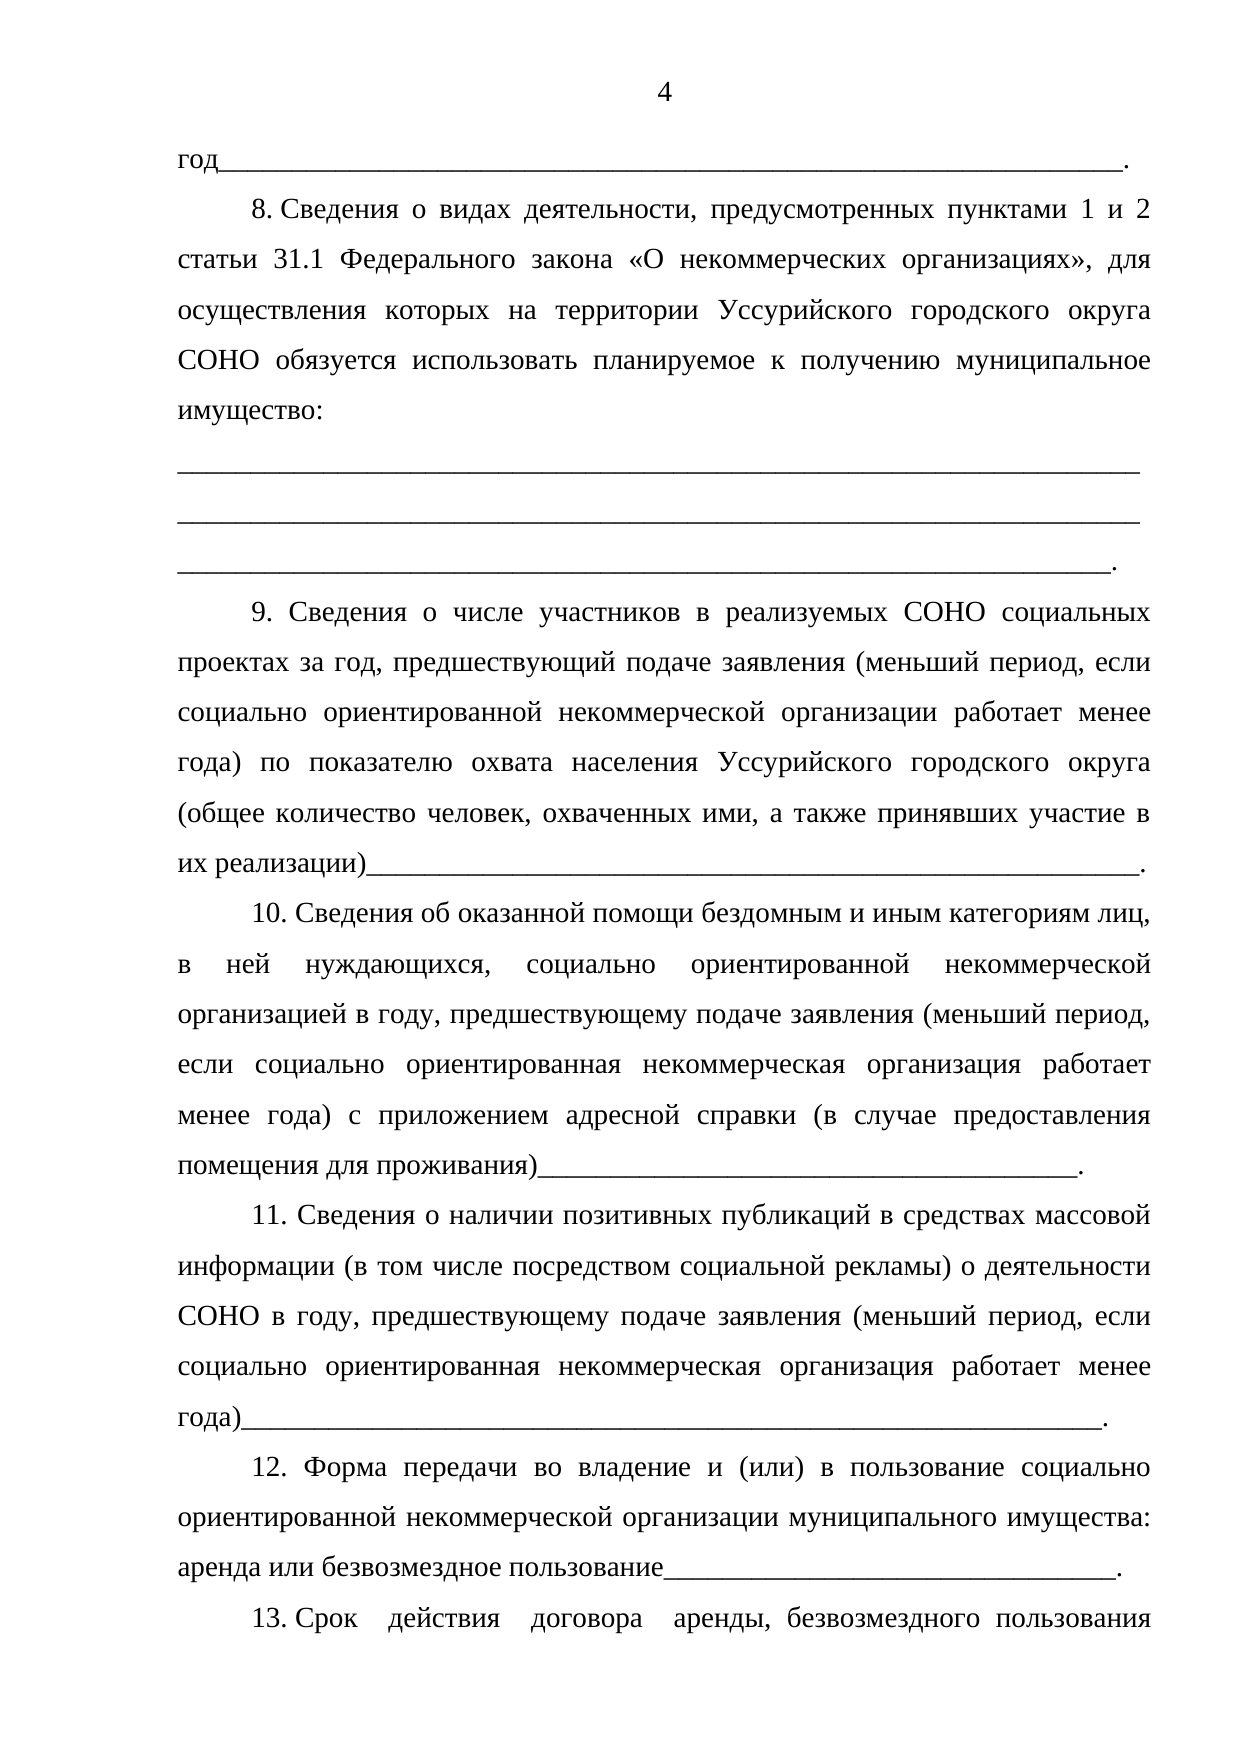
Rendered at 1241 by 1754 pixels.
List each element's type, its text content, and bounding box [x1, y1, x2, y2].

text 12. Форма передачи во владение и (или) в пользование социально ориентированной некоммерческой организации муниципального имущества: аренда или безвозмездное пользование_______________________________. [177, 1449, 1152, 1583]
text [177, 141, 1152, 174]
text 9. Сведения о числе участников в реализуемых СОНО социальных проектах за год, предшествующий подаче заявления (меньший период, если социально ориентированной некоммерческой организации работает менее года) по показателю охвата населения Уссурийского городского округа (общее количество человек, охваченных ими, а также принявших участие в их реализации)_____________________________________________________. [177, 594, 1152, 879]
text 8. Сведения о видах деятельности, предусмотренных пунктами 1 и 2 статьи 31.1 Федерального закона «О некоммерческих организациях», для осуществления которых на территории Уссурийского городского округа СОНО обязуется использовать планируемое к получению муниципальное имущество: [177, 191, 1152, 426]
text ____________________________________________________________________________________________________________________________________________________________________________________________________. [177, 443, 1152, 577]
text 11. Сведения о наличии позитивных публикаций в средствах массовой информации (в том числе посредством социальной рекламы) о деятельности СОНО в году, предшествующему подаче заявления (меньший период, если социально ориентированная некоммерческая организация работает менее года)___________________________________________________________. [177, 1197, 1152, 1432]
text 10. Сведения об оказанной помощи бездомным и иным категориям лиц, в ней нуждающихся, социально ориентированной некоммерческой организацией в году, предшествующему подаче заявления (меньший период, если социально ориентированная некоммерческая организация работает менее года) с приложением адресной справки (в случае предоставления помещения для проживания)_____________________________________. [177, 896, 1152, 1181]
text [177, 1600, 1152, 1633]
